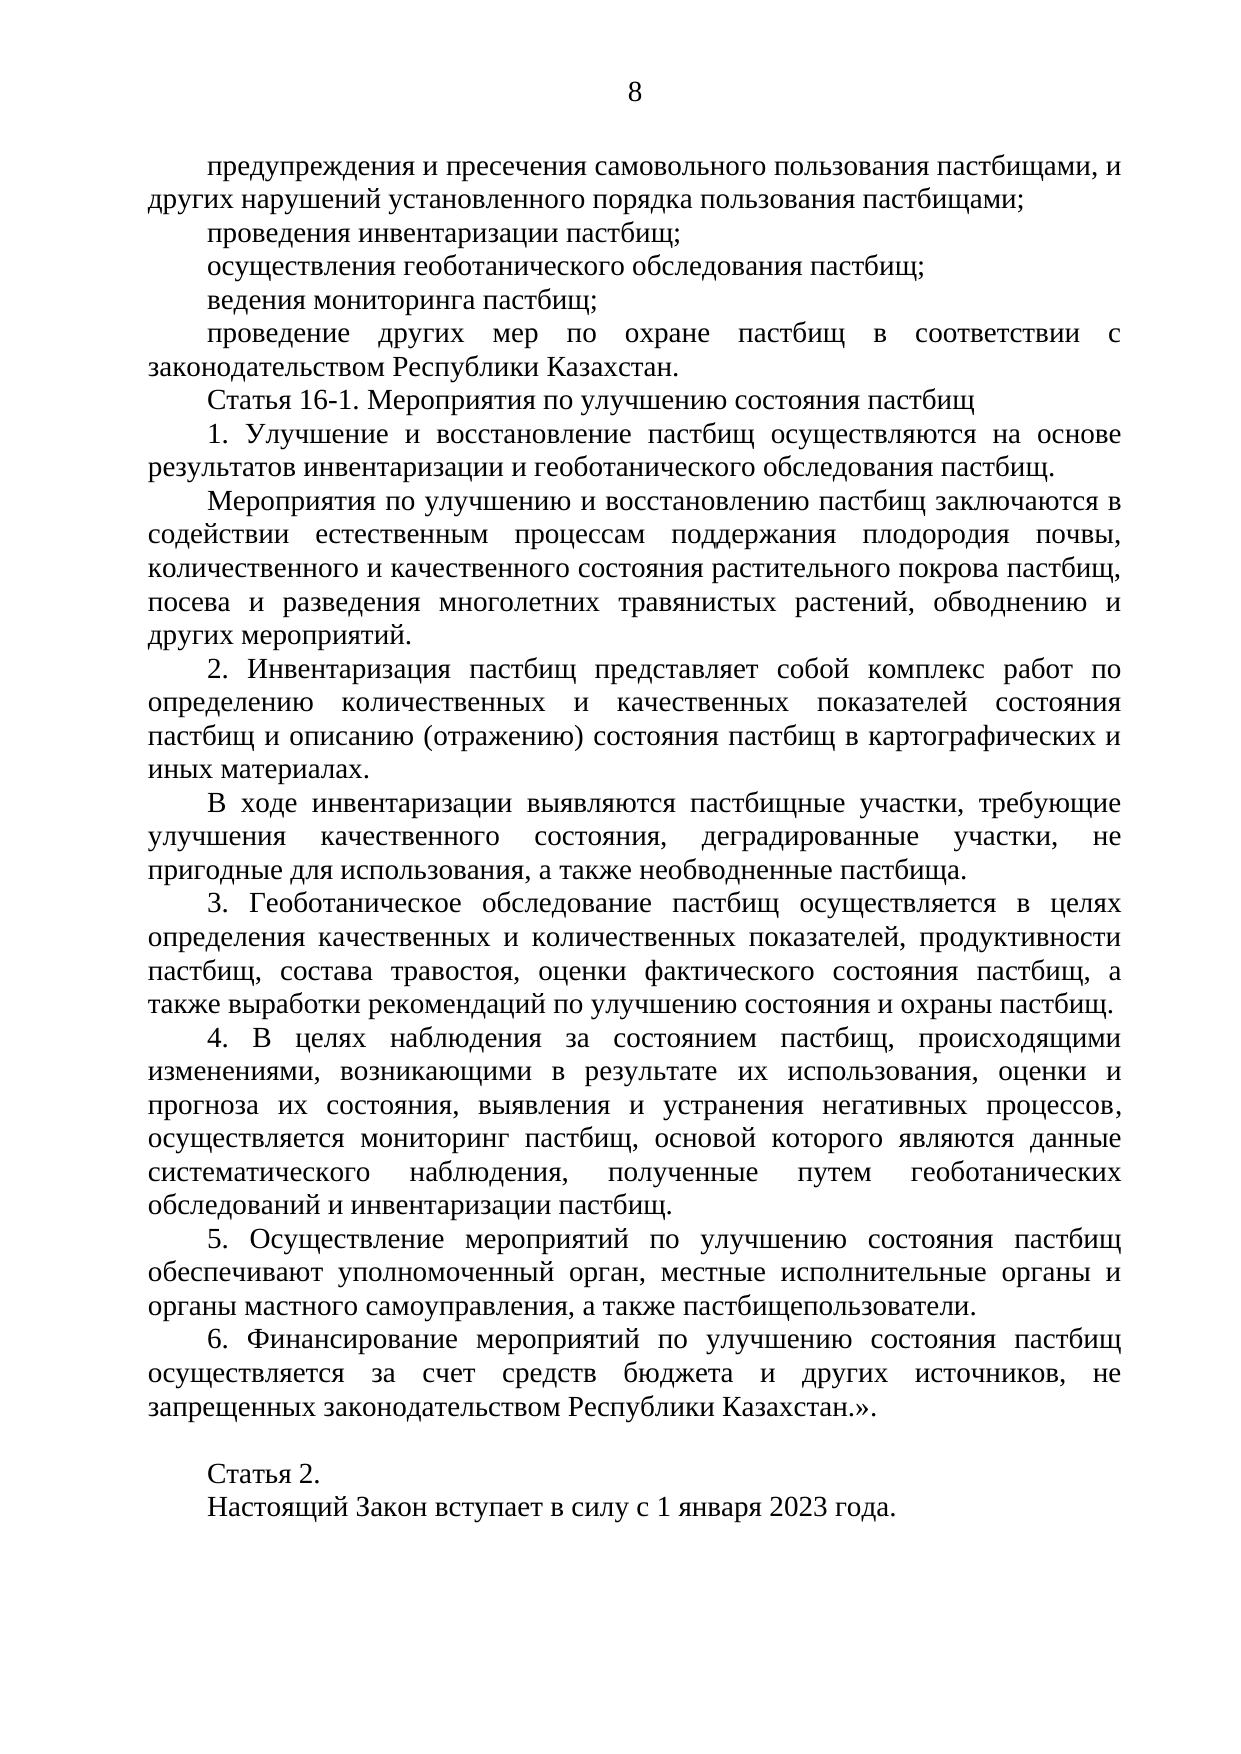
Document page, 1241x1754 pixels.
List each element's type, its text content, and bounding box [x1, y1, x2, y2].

text 3. Геоботаническое обследование пастбищ осуществляется в целях определения качественных и количественных показателей, продуктивности пастбищ, состава травостоя, оценки фактического состояния пастбищ, а также выработки рекомендаций по улучшению состояния и охраны пастбищ. [148, 886, 1122, 1020]
text проведения инвентаризации пастбищ; [148, 215, 1122, 248]
text проведение других мер по охране пастбищ в соответствии с законодательством Республики Казахстан. [148, 315, 1122, 382]
text Мероприятия по улучшению и восстановлению пастбищ заключаются в содействии естественным процессам поддержания плодородия почвы, количественного и качественного состояния растительного покрова пастбищ, посева и разведения многолетних травянистых растений, обводнению и других мероприятий. [148, 483, 1122, 651]
text В ходе инвентаризации выявляются пастбищные участки, требующие улучшения качественного состояния, деградированные участки, не пригодные для использования, а также необводненные пастбища. [148, 785, 1122, 886]
text Статья 2. [148, 1456, 1122, 1489]
text 4. В целях наблюдения за состоянием пастбищ, происходящими изменениями, возникающими в результате их использования, оценки и прогноза их состояния, выявления и устранения негативных процессов, осуществляется мониторинг пастбищ, основой которого являются данные систематического наблюдения, полученные путем геоботанических обследований и инвентаризации пастбищ. [148, 1020, 1122, 1221]
text предупреждения и пресечения самовольного пользования пастбищами, и других нарушений установленного порядка пользования пастбищами; [148, 148, 1122, 215]
text 6. Финансирование мероприятий по улучшению состояния пастбищ осуществляется за счет средств бюджета и других источников, не запрещенных законодательством Республики Казахстан.». [148, 1322, 1122, 1422]
text осуществления геоботанического обследования пастбищ; [148, 248, 1122, 282]
text ведения мониторинга пастбищ; [148, 282, 1122, 315]
text 2. Инвентаризация пастбищ представляет собой комплекс работ по определению количественных и качественных показателей состояния пастбищ и описанию (отражению) состояния пастбищ в картографических и иных материалах. [148, 651, 1122, 785]
text Настоящий Закон вступает в силу с 1 января 2023 года. [148, 1489, 1122, 1523]
text 1. Улучшение и восстановление пастбищ осуществляются на основе результатов инвентаризации и геоботанического обследования пастбищ. [148, 416, 1122, 483]
text Статья 16-1. Мероприятия по улучшению состояния пастбищ [148, 382, 1122, 416]
text 5. Осуществление мероприятий по улучшению состояния пастбищ обеспечивают уполномоченный орган, местные исполнительные органы и органы мастного самоуправления, а также пастбищепользователи. [148, 1221, 1122, 1322]
